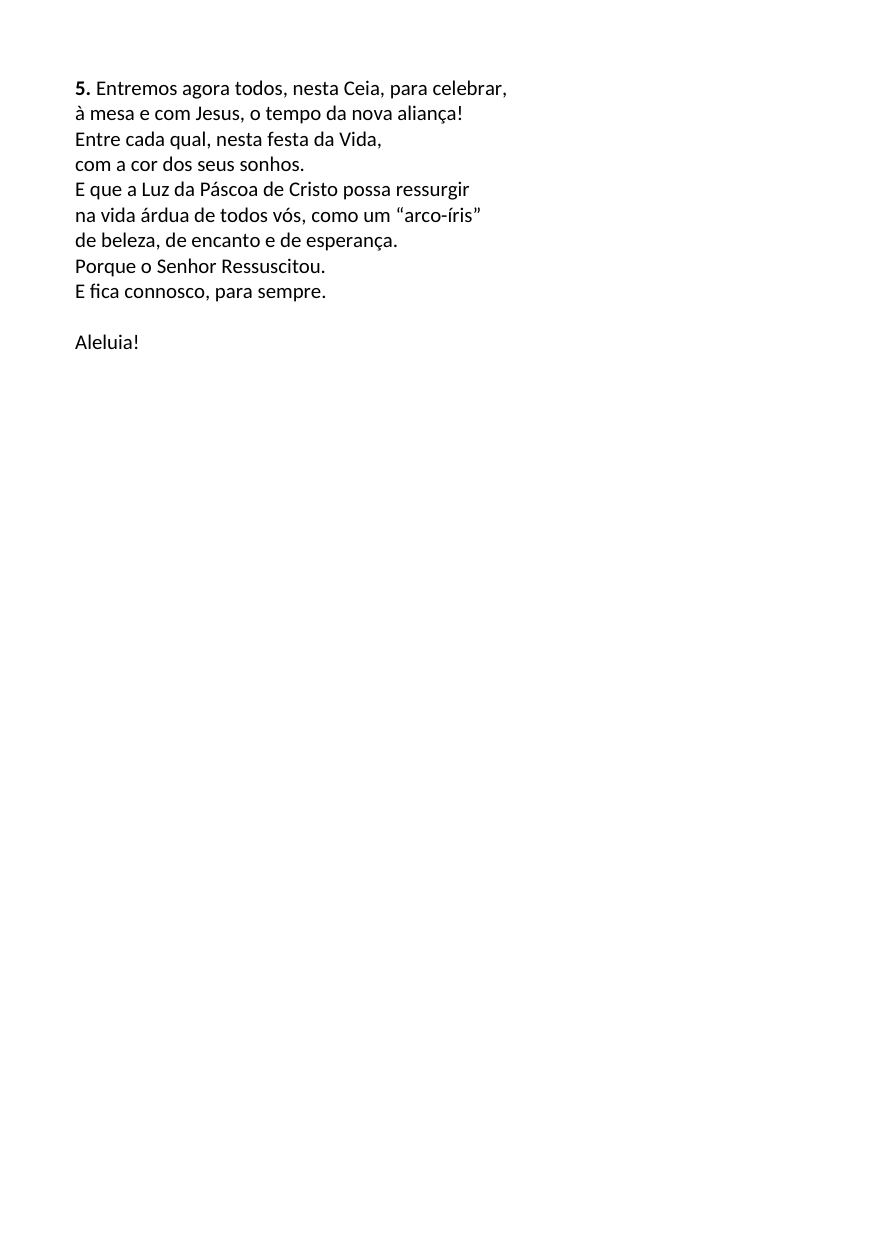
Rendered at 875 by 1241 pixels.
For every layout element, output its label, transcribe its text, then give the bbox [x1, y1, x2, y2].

text Aleluia! [75, 329, 799, 354]
text E que a Luz da Páscoa de Cristo possa ressurgir [75, 177, 799, 202]
text 5. Entremos agora todos, nesta Ceia, para celebrar, [75, 75, 799, 100]
text de beleza, de encanto e de esperança. [75, 227, 799, 253]
text à mesa e com Jesus, o tempo da nova aliança! [75, 100, 799, 126]
text E fica connosco, para sempre. [75, 278, 799, 304]
text Entre cada qual, nesta festa da Vida, [75, 126, 799, 151]
text com a cor dos seus sonhos. [75, 151, 799, 177]
text Porque o Senhor Ressuscitou. [75, 253, 799, 278]
text na vida árdua de todos vós, como um “arco-íris” [75, 202, 799, 227]
